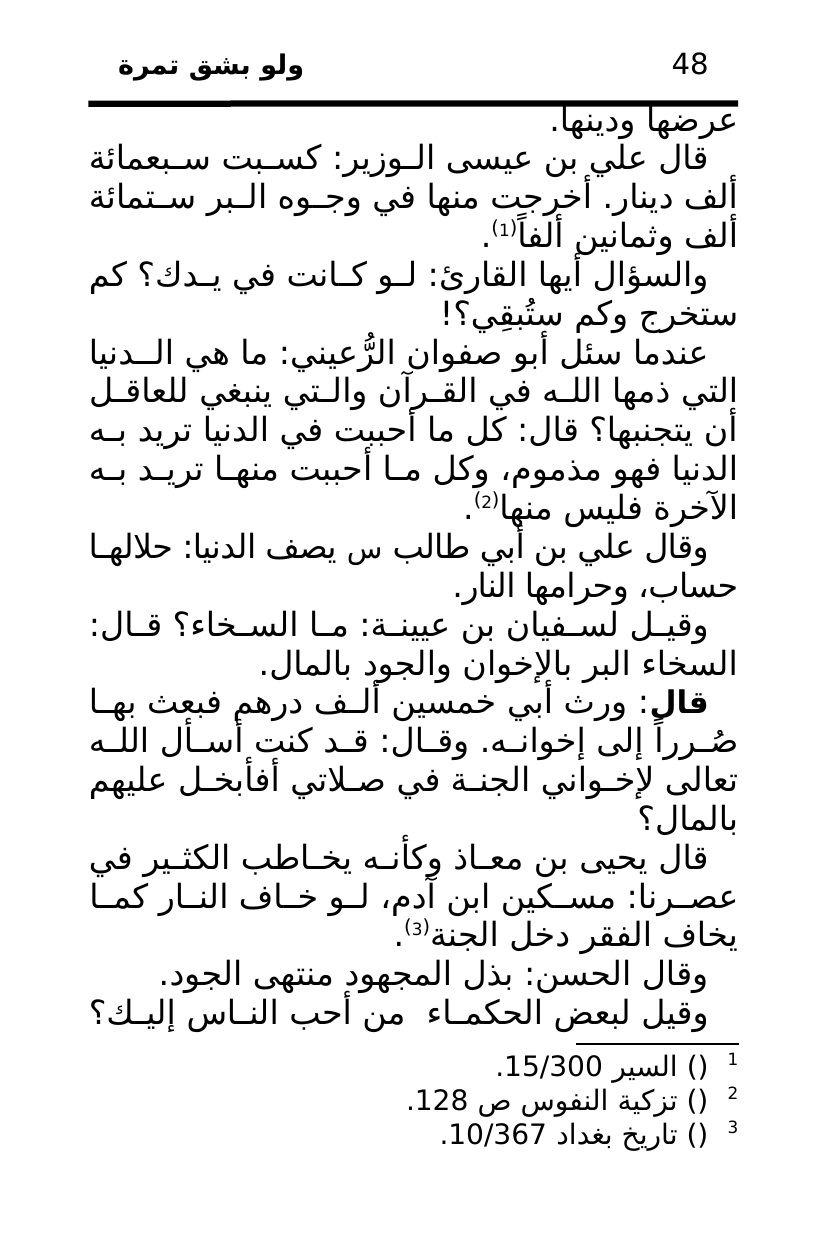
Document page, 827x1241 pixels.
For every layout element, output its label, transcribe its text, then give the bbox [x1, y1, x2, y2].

text عندما سئل أبو صفوان الرُّعيني: ما هي الدنيا التي ذمها الله في القرآن والتي ينبغي للعاقل أن يتجنبها؟ قال: كل ما أحببت في الدنيا تريد به الدنيا فهو مذموم، وكل ما أحببت منها تريد به الآخرة فليس منها(). [89, 333, 738, 527]
text قال علي بن عيسى الوزير: كسبت سبعمائة ألف دينار. أخرجت منها في وجوه البر ستمائة ألف وثمانين ألفاً(). [89, 139, 738, 255]
text قال: ورث أبي خمسين ألف درهم فبعث بها صُرراً إلى إخوانه. وقال: قد كنت أسأل الله تعالى لإخواني الجنة في صلاتي أفأبخل عليهم بالمال؟ [89, 683, 738, 838]
text وقال الحسن: بذل المجهود منتهى الجود. [89, 955, 738, 994]
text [89, 100, 738, 139]
text قال يحيى بن معاذ وكأنه يخاطب الكثير في عصرنا: مسكين ابن آدم، لو خاف النار كما يخاف الفقر دخل الجنة(). [89, 838, 738, 955]
text والسؤال أيها القارئ: لو كانت في يدك؟ كم ستخرج وكم ستُبقِي؟! [89, 255, 738, 333]
text وقال علي بن أبي طالب س يصف الدنيا: حلالها حساب، وحرامها النار. [89, 527, 738, 605]
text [89, 994, 738, 1032]
text وقيل لسفيان بن عيينة: ما السخاء؟ قال: السخاء البر بالإخوان والجود بالمال. [89, 605, 738, 683]
